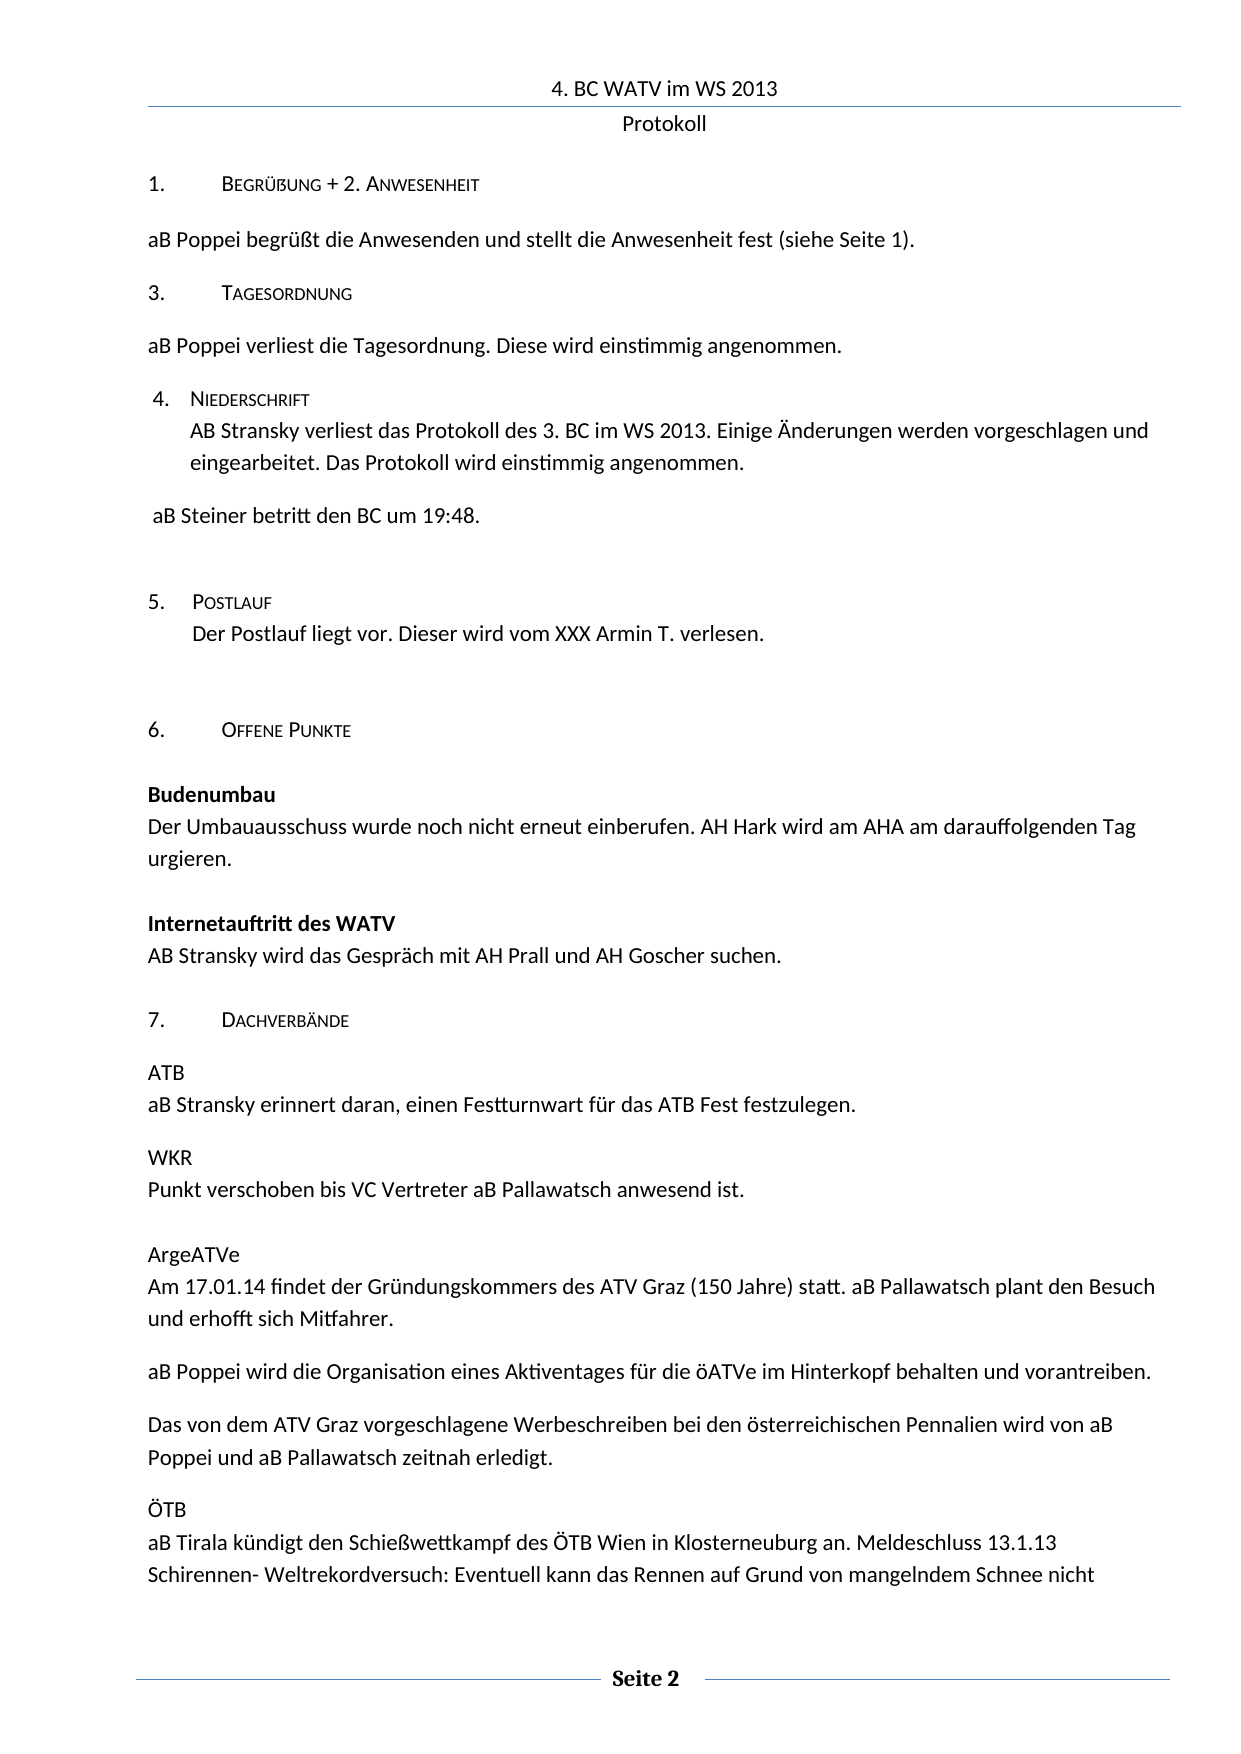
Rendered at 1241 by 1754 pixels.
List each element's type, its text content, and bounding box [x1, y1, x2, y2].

text WKR Punkt verschoben bis VC Vertreter aB Pallawatsch anwesend ist. ArgeATVe Am 17.01.14 findet der Gründungskommers des ATV Graz (150 Jahre) statt. aB Pallawatsch plant den Besuch und erhofft sich Mitfahrer. [148, 1143, 1181, 1332]
text Das von dem ATV Graz vorgeschlagene Werbeschreiben bei den österreichischen Pennalien wird von aB Poppei und aB Pallawatsch zeitnah erledigt. [148, 1410, 1181, 1471]
list Internetauftritt des WATV [148, 909, 1181, 937]
list Offene Punkte Budenumbau Der Umbauausschuss wurde noch nicht erneut einberufen. AH Hark wird am AHA am darauffolgenden Tag urgieren. [148, 716, 1181, 904]
list Tagesordnung [148, 278, 1181, 306]
text aB Poppei begrüßt die Anwesenden und stellt die Anwesenheit fest (siehe Seite 1). [148, 225, 1181, 253]
list AB Stransky wird das Gespräch mit AH Prall und AH Goscher suchen. [148, 941, 1181, 1001]
text aB Steiner betritt den BC um 19:48. [152, 502, 1181, 529]
text aB Poppei verliest die Tagesordnung. Diese wird einstimmig angenommen. [148, 331, 1181, 359]
list Begrüßung + 2. Anwesenheit [148, 169, 1181, 197]
list Postlauf Der Postlauf liegt vor. Dieser wird vom XXX Armin T. verlesen. [148, 587, 1181, 711]
list Niederschrift AB Stransky verliest das Protokoll des 3. BC im WS 2013. Einige Änderungen werden vorgeschlagen und eingearbeitet. Das Protokoll wird einstimmig angenommen. [152, 384, 1181, 477]
list Dachverbände [148, 1005, 1181, 1033]
text ATB aB Stransky erinnert daran, einen Festturnwart für das ATB Fest festzulegen. [148, 1058, 1181, 1118]
text aB Poppei wird die Organisation eines Aktiventages für die öATVe im Hinterkopf behalten und vorantreiben. [148, 1357, 1181, 1385]
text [148, 1496, 1181, 1588]
